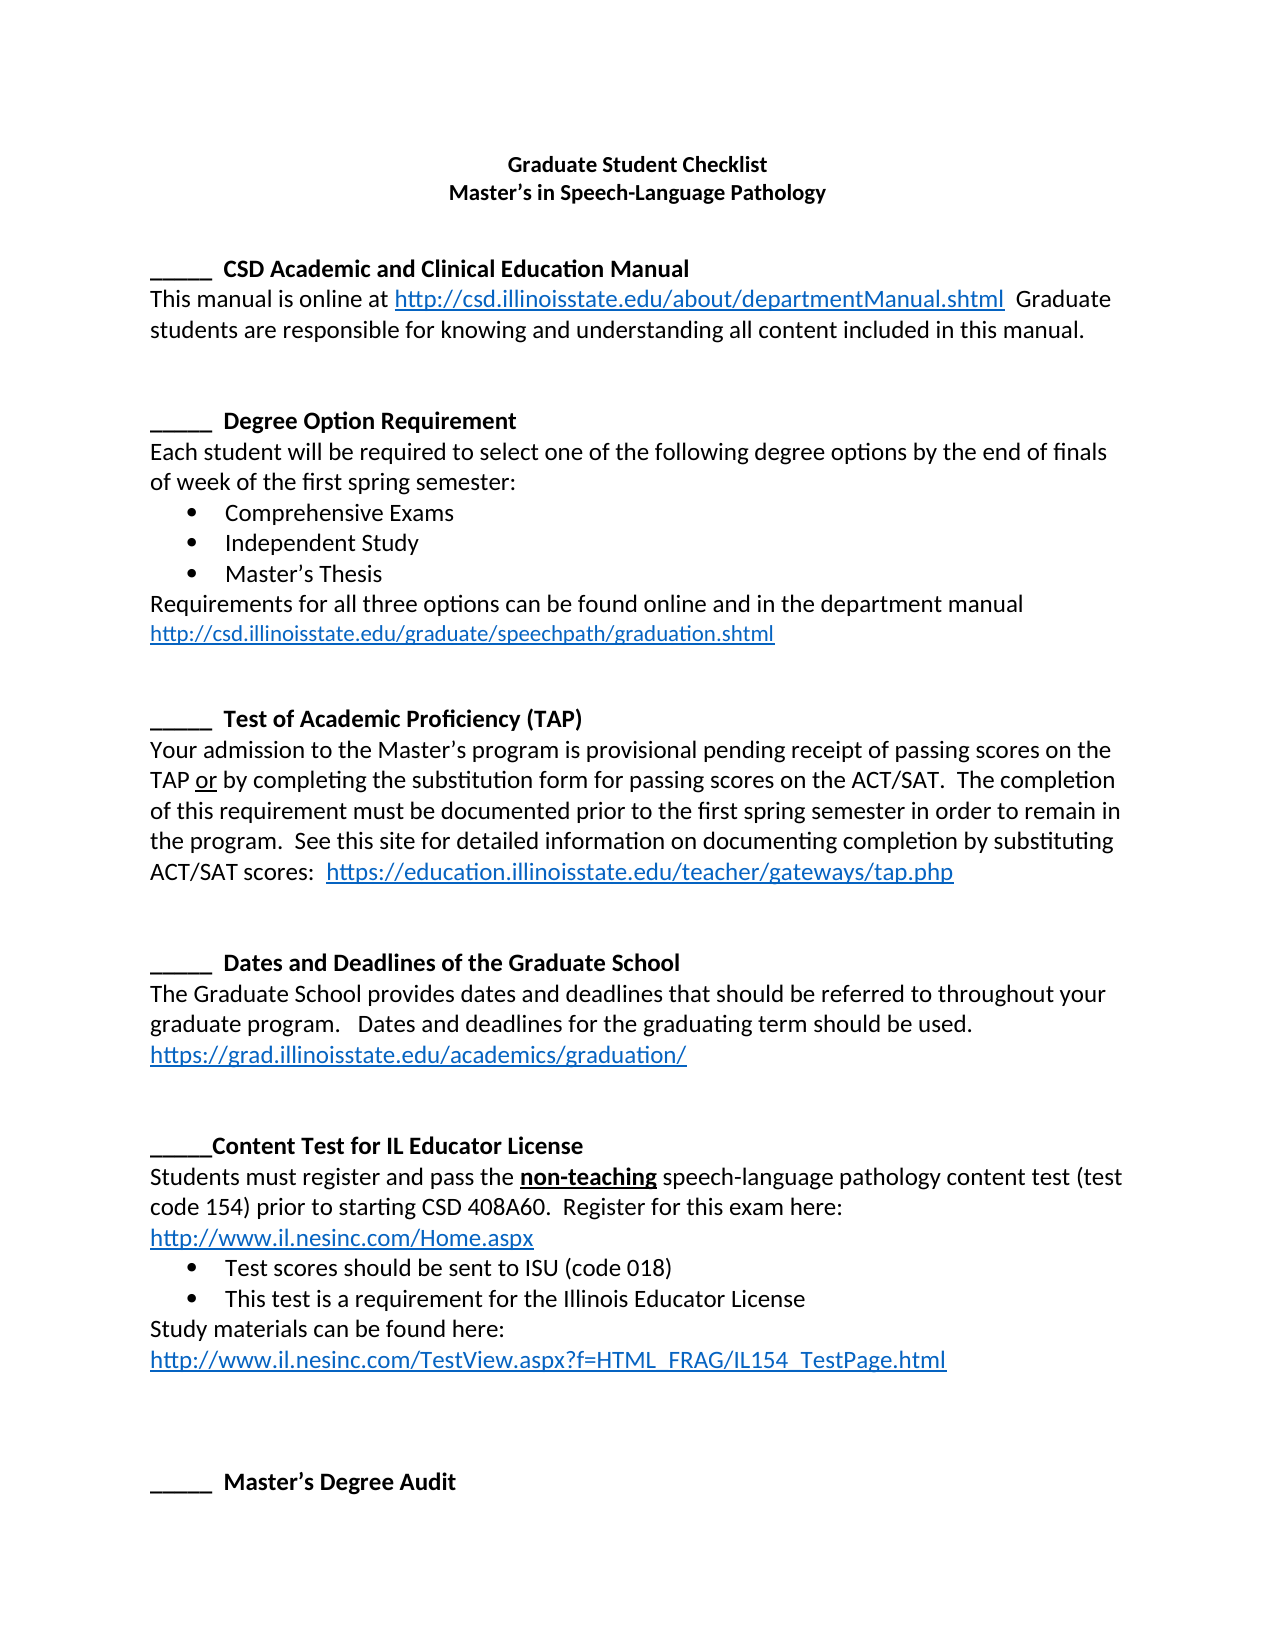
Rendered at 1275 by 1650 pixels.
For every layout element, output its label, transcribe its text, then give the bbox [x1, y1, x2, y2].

text Requirements for all three options can be found online and in the department manual http://csd.illinoisstate.edu/graduate/speechpath/graduation.shtml [150, 589, 1125, 647]
text _____ Dates and Deadlines of the Graduate School [150, 947, 1125, 978]
list Comprehensive Exams [187, 497, 1125, 528]
text _____ Degree Option Requirement [150, 406, 1125, 436]
list This test is a requirement for the Illinois Educator License [187, 1283, 1125, 1314]
text This manual is online at http://csd.illinoisstate.edu/about/departmentManual.shtml Graduate students are responsible for knowing and understanding all content included in this manual. [150, 283, 1125, 344]
text Your admission to the Master’s program is provisional pending receipt of passing scores on the TAP or by completing the substitution form for passing scores on the ACT/SAT. The completion of this requirement must be documented prior to the first spring semester in order to remain in the program. See this site for detailed information on documenting completion by substituting ACT/SAT scores: https://education.illinoisstate.edu/teacher/gateways/tap.php [150, 734, 1125, 886]
text The Graduate School provides dates and deadlines that should be referred to throughout your graduate program. Dates and deadlines for the graduating term should be used. https://grad.illinoisstate.edu/academics/graduation/ [150, 978, 1125, 1069]
text Master’s in Speech-Language Pathology [150, 178, 1125, 206]
text Students must register and pass the non-teaching speech-language pathology content test (test code 154) prior to starting CSD 408A60. Register for this exam here: http://www.il.nesinc.com/Home.aspx [150, 1161, 1125, 1253]
text _____ Master’s Degree Audit [150, 1466, 1125, 1497]
text Study materials can be found here: http://www.il.nesinc.com/TestView.aspx?f=HTML_FRAG/IL154_TestPage.html [150, 1314, 1125, 1375]
text _____Content Test for IL Educator License [150, 1131, 1125, 1161]
list Independent Study [187, 528, 1125, 558]
text Graduate Student Checklist [150, 150, 1125, 178]
text _____ Test of Academic Proficiency (TAP) [150, 703, 1125, 734]
list Master’s Thesis [187, 558, 1125, 589]
list Test scores should be sent to ISU (code 018) [187, 1253, 1125, 1283]
text _____ CSD Academic and Clinical Education Manual [150, 253, 1125, 283]
text Each student will be required to select one of the following degree options by the end of finals of week of the first spring semester: [150, 436, 1125, 497]
